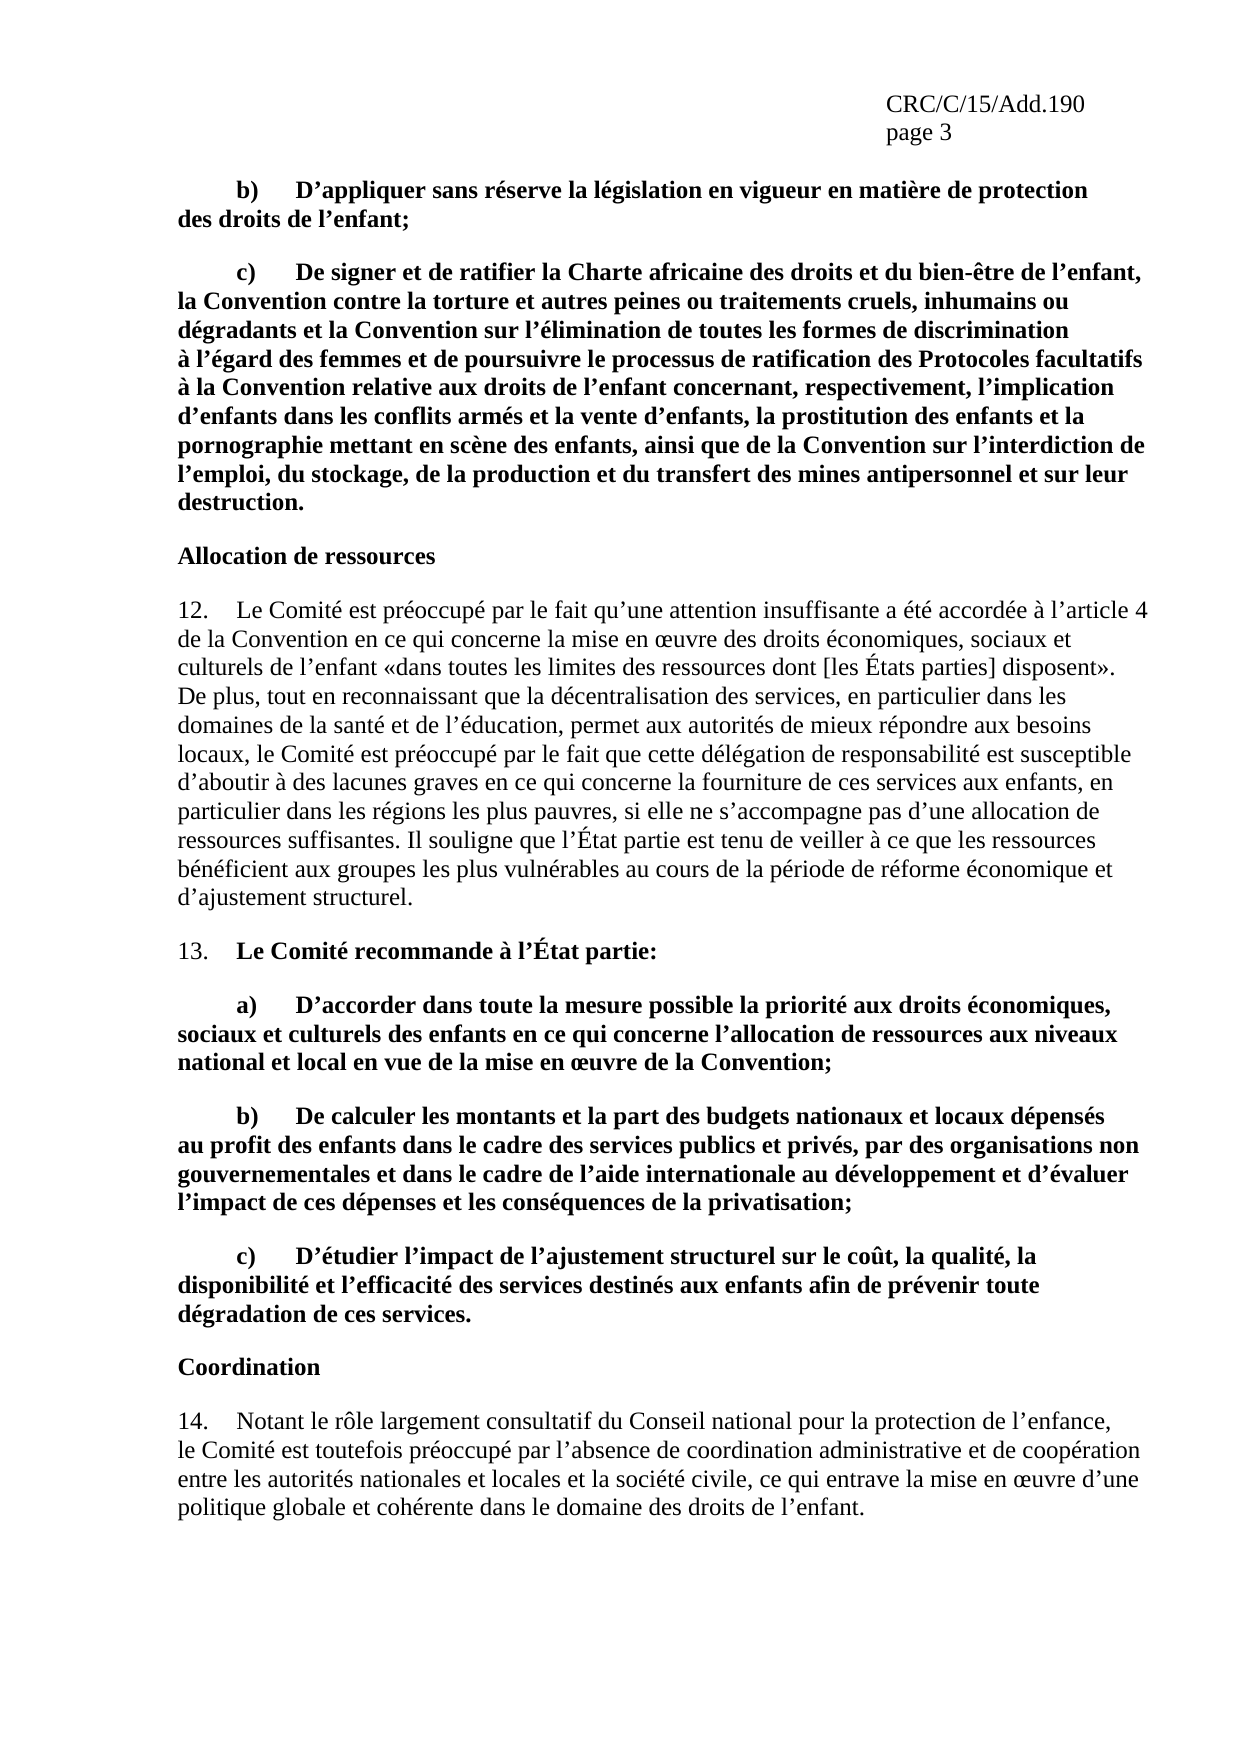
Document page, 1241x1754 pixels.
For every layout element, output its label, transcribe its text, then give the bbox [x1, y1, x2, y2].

text Allocation de ressources [177, 541, 1152, 570]
text a) D’accorder dans toute la mesure possible la priorité aux droits économiques, sociaux et culturels des enfants en ce qui concerne l’allocation de ressources aux niveaux national et local en vue de la mise en œuvre de la Convention; [177, 990, 1152, 1076]
text b) D’appliquer sans réserve la législation en vigueur en matière de protection des droits de l’enfant; [177, 175, 1152, 232]
text Coordination [177, 1352, 1152, 1381]
text 14. Notant le rôle largement consultatif du Conseil national pour la protection de l’enfance, le Comité est toutefois préoccupé par l’absence de coordination administrative et de coopération entre les autorités nationales et locales et la société civile, ce qui entrave la mise en œuvre d’une politique globale et cohérente dans le domaine des droits de l’enfant. [177, 1406, 1152, 1521]
text 13. Le Comité recommande à l’État partie: [177, 936, 1152, 965]
text c) De signer et de ratifier la Charte africaine des droits et du bien-être de l’enfant, la Convention contre la torture et autres peines ou traitements cruels, inhumains ou dégradants et la Convention sur l’élimination de toutes les formes de discrimination à l’égard des femmes et de poursuivre le processus de ratification des Protocoles facultatifs à la Convention relative aux droits de l’enfant concernant, respectivement, l’implication d’enfants dans les conflits armés et la vente d’enfants, la prostitution des enfants et la pornographie mettant en scène des enfants, ainsi que de la Convention sur l’interdiction de l’emploi, du stockage, de la production et du transfert des mines antipersonnel et sur leur destruction. [177, 257, 1152, 516]
text 12. Le Comité est préoccupé par le fait qu’une attention insuffisante a été accordée à l’article 4 de la Convention en ce qui concerne la mise en œuvre des droits économiques, sociaux et culturels de l’enfant «dans toutes les limites des ressources dont [les États parties] disposent». De plus, tout en reconnaissant que la décentralisation des services, en particulier dans les domaines de la santé et de l’éducation, permet aux autorités de mieux répondre aux besoins locaux, le Comité est préoccupé par le fait que cette délégation de responsabilité est susceptible d’aboutir à des lacunes graves en ce qui concerne la fourniture de ces services aux enfants, en particulier dans les régions les plus pauvres, si elle ne s’accompagne pas d’une allocation de ressources suffisantes. Il souligne que l’État partie est tenu de veiller à ce que les ressources bénéficient aux groupes les plus vulnérables au cours de la période de réforme économique et d’ajustement structurel. [177, 595, 1152, 911]
text b) De calculer les montants et la part des budgets nationaux et locaux dépensés au profit des enfants dans le cadre des services publics et privés, par des organisations non gouvernementales et dans le cadre de l’aide internationale au développement et d’évaluer l’impact de ces dépenses et les conséquences de la privatisation; [177, 1101, 1152, 1216]
text c) D’étudier l’impact de l’ajustement structurel sur le coût, la qualité, la disponibilité et l’efficacité des services destinés aux enfants afin de prévenir toute dégradation de ces services. [177, 1241, 1152, 1327]
